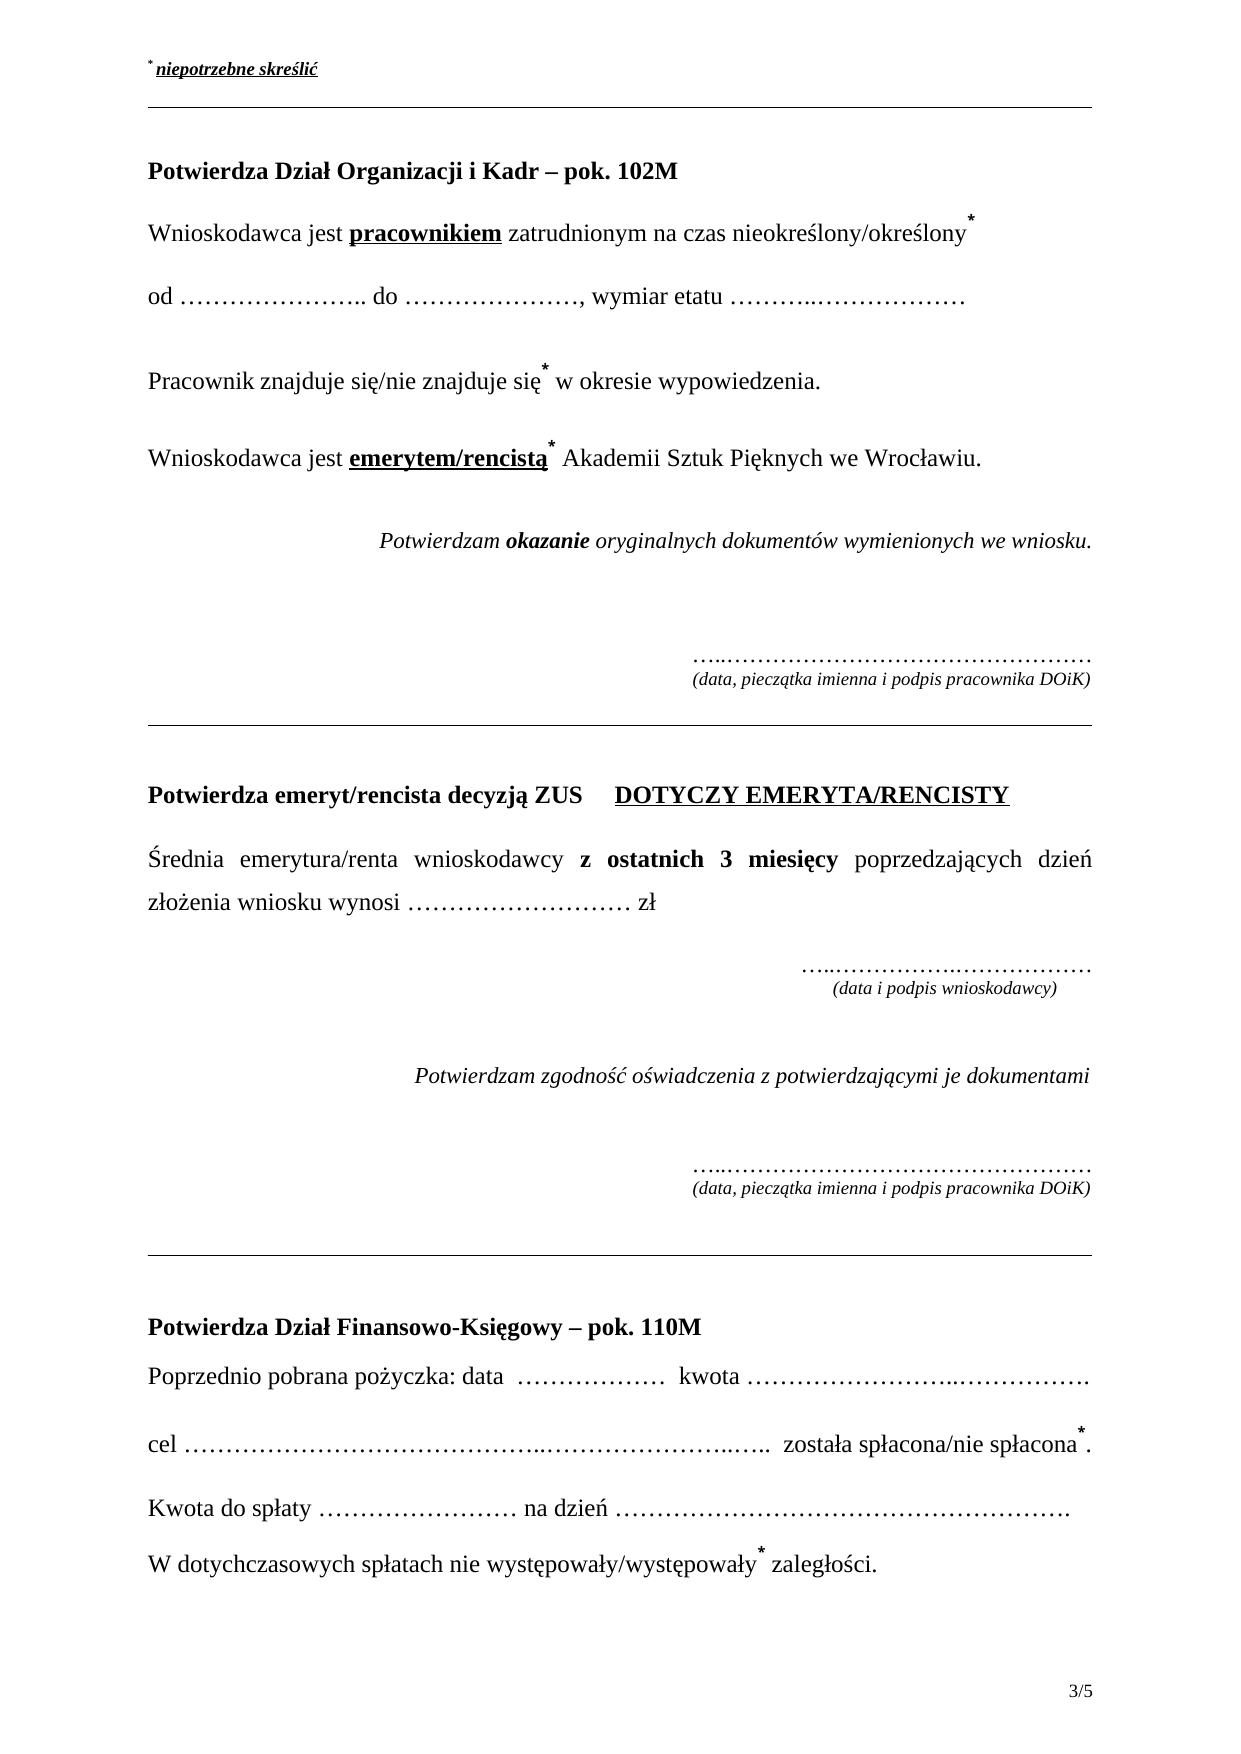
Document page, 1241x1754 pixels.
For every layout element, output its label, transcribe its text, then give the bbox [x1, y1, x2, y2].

text Potwierdzam okazanie oryginalnych dokumentów wymienionych we wniosku. [148, 527, 1092, 554]
text W dotychczasowych spłatach nie występowały/występowały* zaległości. [148, 1536, 1092, 1587]
text (data, pieczątka imienna i podpis pracownika DOiK) [148, 1177, 1092, 1199]
text od ………………….. do …………………, wymiar etatu ………..……………… [148, 281, 1092, 310]
text Pracownik znajduje się/nie znajduje się* w okresie wypowiedzenia. [148, 353, 1092, 404]
text (data i podpis wnioskodawcy) [148, 977, 1092, 999]
text Potwierdza Dział Organizacji i Kadr – pok. 102M [148, 156, 1092, 185]
text Kwota do spłaty …………………… na dzień ………………………………………………. [148, 1493, 1092, 1521]
text Wnioskodawca jest emerytem/rencistą* Akademii Sztuk Pięknych we Wrocławiu. [148, 430, 1092, 481]
text Potwierdzam zgodność oświadczenia z potwierdzającymi je dokumentami [148, 1063, 1092, 1089]
text Potwierdza emeryt/rencista decyzją ZUS DOTYCZY EMERYTA/RENCISTY [148, 777, 1092, 808]
text Potwierdza Dział Finansowo-Księgowy – pok. 110M [148, 1309, 1092, 1341]
text Wnioskodawca jest pracownikiem zatrudnionym na czas nieokreślony/określony* [148, 204, 1092, 255]
text …..………………………………………… [148, 1151, 1092, 1177]
text * niepotrzebne skreślić [148, 58, 1092, 79]
text …..…………….……………… [148, 951, 1092, 977]
text …..………………………………………… [148, 642, 1092, 668]
text (data, pieczątka imienna i podpis pracownika DOiK) [185, 668, 1092, 689]
text Średnia emerytura/renta wnioskodawcy z ostatnich 3 miesięcy poprzedzających dzień złożenia wniosku wynosi ……………………… zł [148, 844, 1092, 916]
text Poprzednio pobrana pożyczka: data ……………… kwota ……………………..……………. cel ……………………………………..…………………..….. została spłacona/nie spłacona*. [148, 1361, 1092, 1467]
